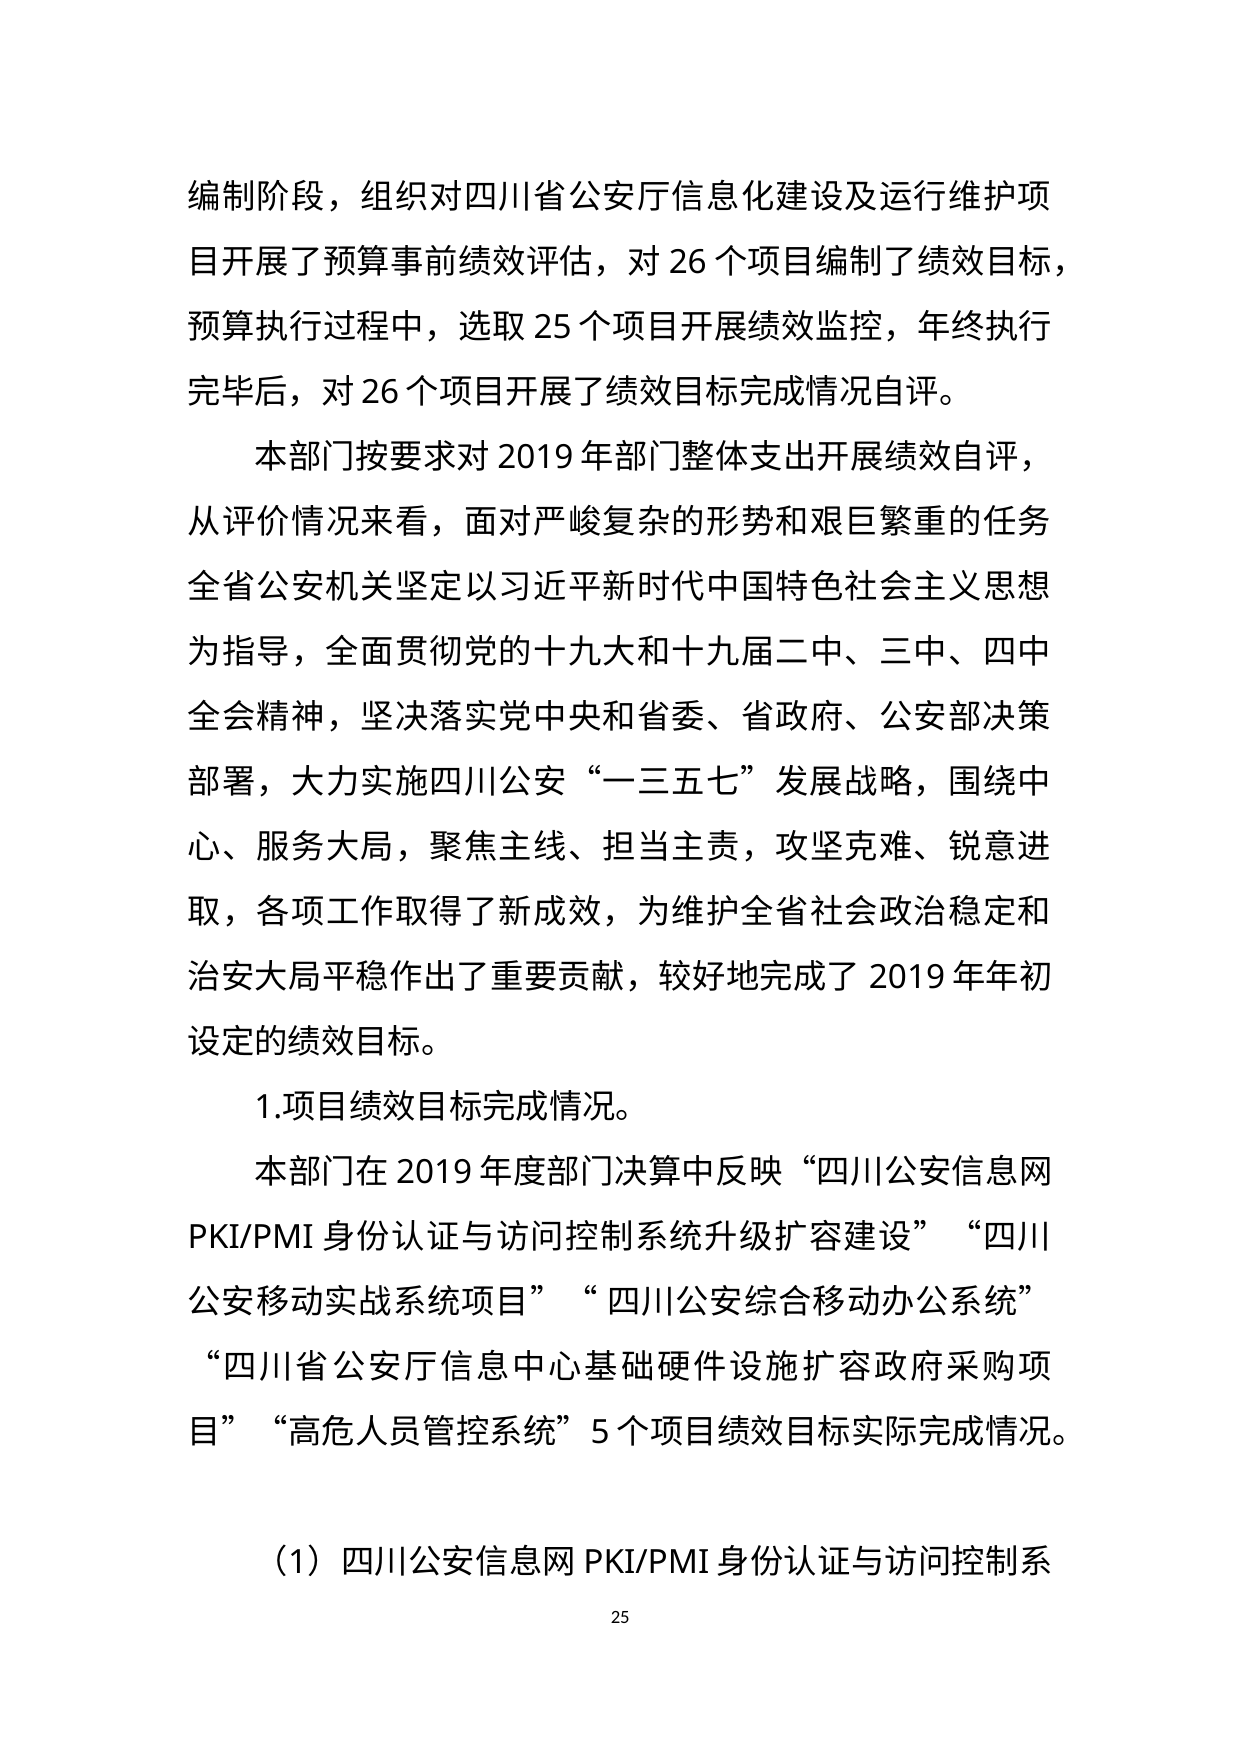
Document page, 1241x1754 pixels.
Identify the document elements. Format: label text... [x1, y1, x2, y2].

text 本部门按要求对2019年部门整体支出开展绩效自评，从评价情况来看，面对严峻复杂的形势和艰巨繁重的任务，全省公安机关坚定以习近平新时代中国特色社会主义思想为指导，全面贯彻党的十九大和十九届二中、三中、四中全会精神，坚决落实党中央和省委、省政府、公安部决策部署，大力实施四川公安“一三五七”发展战略，围绕中心、服务大局，聚焦主线、担当主责，攻坚克难、锐意进取，各项工作取得了新成效，为维护全省社会政治稳定和治安大局平稳作出了重要贡献，较好地完成了2019年年初设定的绩效目标。 [187, 422, 1053, 1072]
text 本部门在2019年度部门决算中反映“四川公安信息网PKI/PMI身份认证与访问控制系统升级扩容建设”“四川公安移动实战系统项目”“ 四川公安综合移动办公系统”“四川省公安厅信息中心基础硬件设施扩容政府采购项目”“高危人员管控系统”5个项目绩效目标实际完成情况。 [187, 1137, 1053, 1527]
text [187, 1527, 1053, 1592]
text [187, 162, 1053, 422]
text 1.项目绩效目标完成情况。 [187, 1072, 1053, 1137]
